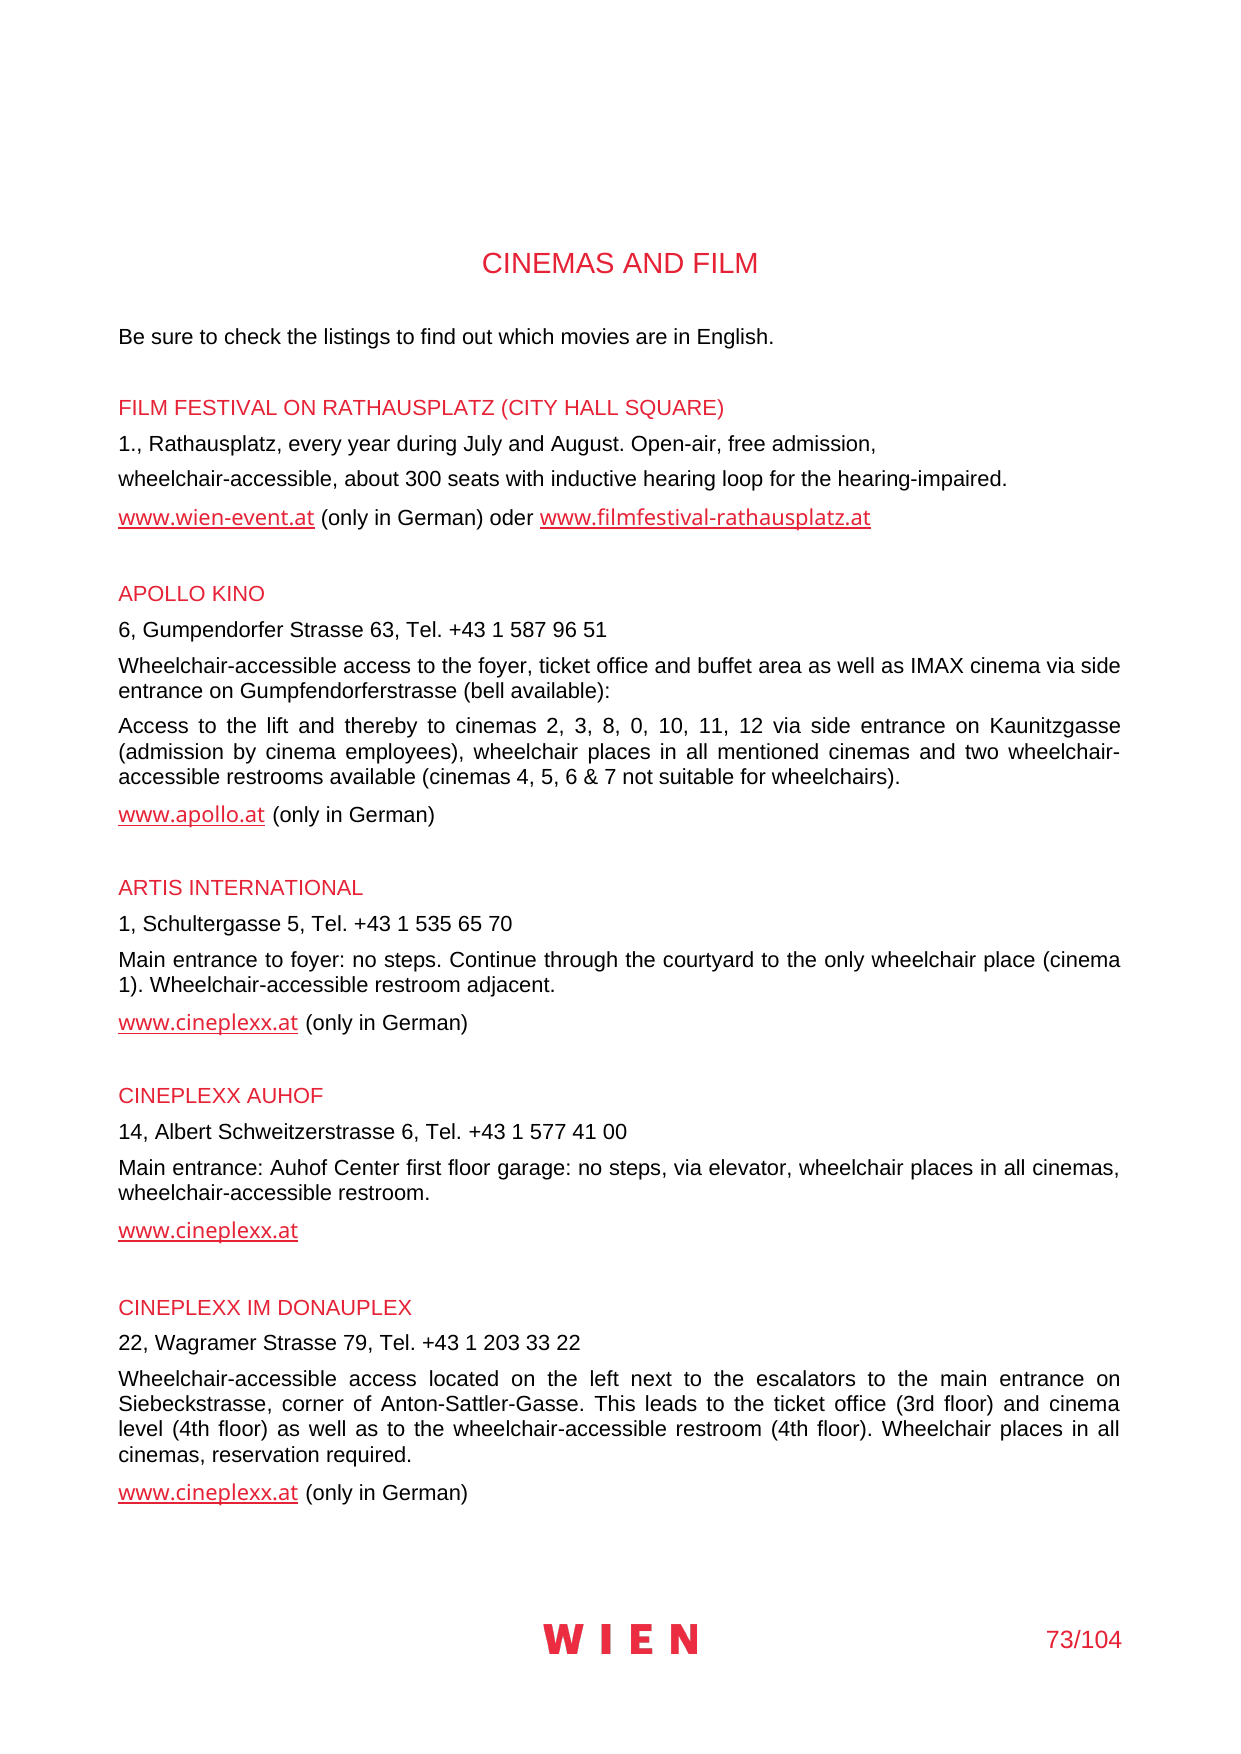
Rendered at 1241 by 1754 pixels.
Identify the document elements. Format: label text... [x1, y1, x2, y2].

text wheelchair-accessible, about 300 seats with inductive hearing loop for the hearing-impaired. [118, 466, 1122, 491]
text www.cineplexx.at (only in German) [118, 1477, 1122, 1507]
text Access to the lift and thereby to cinemas 2, 3, 8, 0, 10, 11, 12 via side entrance on Kaunitzgasse (admission by cinema employees), wheelchair places in all mentioned cinemas and two wheelchair-accessible restrooms available (cinemas 4, 5, 6 & 7 not suitable for wheelchairs). [118, 713, 1122, 789]
text Artis International [118, 875, 1122, 900]
text Wheelchair-accessible access to the foyer, ticket office and buffet area as well as IMAX cinema via side entrance on Gumpfendorferstrasse (bell available): [118, 652, 1122, 703]
text Apollo Kino [118, 581, 1122, 606]
text www.apollo.at (only in German) [118, 799, 1122, 829]
text www.cineplexx.at (only in German) [118, 1007, 1122, 1037]
text Main entrance to foyer: no steps. Continue through the courtyard to the only wheelchair place (cinema 1). Wheelchair-accessible restroom adjacent. [118, 946, 1122, 997]
text 6, Gumpendorfer Strasse 63, Tel. +43 1 587 96 51 [118, 617, 1122, 642]
text 22, Wagramer Strasse 79, Tel. +43 1 203 33 22 [118, 1330, 1122, 1355]
text Cineplexx Auhof [118, 1083, 1122, 1108]
text 1., Rathausplatz, every year during July and August. Open-air, free admission, [118, 431, 1122, 456]
text Main entrance: Auhof Center first floor garage: no steps, via elevator, wheelchair places in all cinemas, wheelchair-accessible restroom. [118, 1154, 1122, 1205]
text 1, Schultergasse 5, Tel. +43 1 535 65 70 [118, 911, 1122, 936]
text www.cineplexx.at [118, 1215, 1122, 1245]
text www.wien-event.at (only in German) oder www.filmfestival-rathausplatz.at [118, 502, 1122, 532]
text Wheelchair-accessible access located on the left next to the escalators to the main entrance on Siebeckstrasse, corner of Anton-Sattler-Gasse. This leads to the ticket office (3rd floor) and cinema level (4th floor) as well as to the wheelchair-accessible restroom (4th floor). Wheelchair places in all cinemas, reservation required. [118, 1366, 1122, 1467]
text Cineplexx im Donauplex [118, 1294, 1122, 1320]
text Be sure to check the listings to find out which movies are in English. [118, 324, 1122, 349]
text Cinemas and Film [118, 247, 1122, 280]
text 14, Albert Schweitzerstrasse 6, Tel. +43 1 577 41 00 [118, 1119, 1122, 1144]
text Film Festival on Rathausplatz (City Hall Square) [118, 395, 1122, 420]
